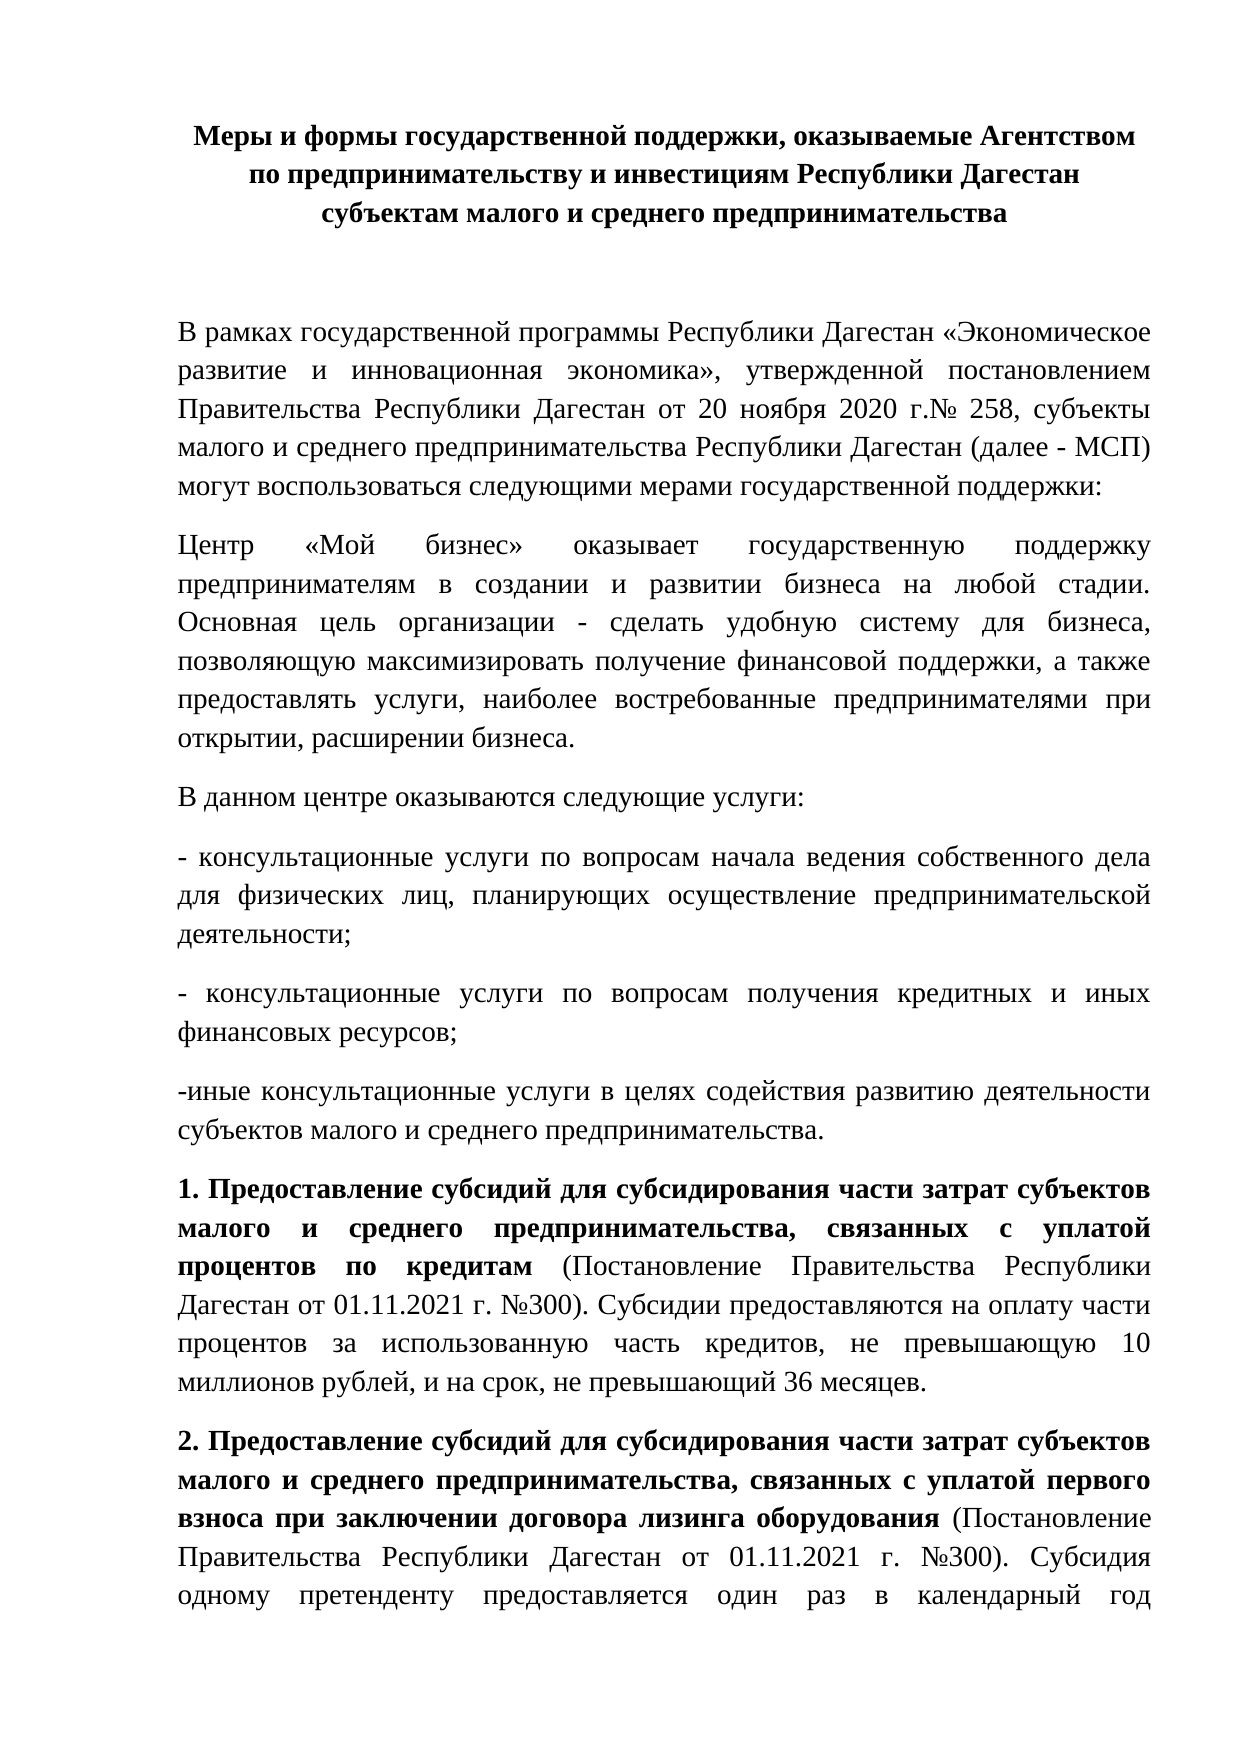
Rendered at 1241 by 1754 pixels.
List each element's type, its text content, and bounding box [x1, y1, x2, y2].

text Меры и формы государственной поддержки, оказываемые Агентством по предпринимательству и инвестициям Республики Дагестан субъектам малого и среднего предпринимательства [177, 118, 1152, 229]
text - консультационные услуги по вопросам начала ведения собственного дела для физических лиц, планирующих осуществление предпринимательской деятельности; [177, 839, 1152, 949]
text Центр «Мой бизнес» оказывает государственную поддержку предпринимателям в создании и развитии бизнеса на любой стадии. Основная цель организации - сделать удобную систему для бизнеса, позволяющую максимизировать получение финансовой поддержки, а также предоставлять услуги, наиболее востребованные предпринимателями при открытии, расширении бизнеса. [177, 527, 1152, 754]
text -иные консультационные услуги в целях содействия развитию деятельности субъектов малого и среднего предпринимательства. [177, 1073, 1152, 1145]
text - консультационные услуги по вопросам получения кредитных и иных финансовых ресурсов; [177, 975, 1152, 1047]
text В данном центре оказываются следующие услуги: [177, 779, 1152, 813]
text 1. Предоставление субсидий для субсидирования части затрат субъектов малого и среднего предпринимательства, связанных с уплатой процентов по кредитам (Постановление Правительства Республики Дагестан от 01.11.2021 г. №300). Субсидии предоставляются на оплату части процентов за использованную часть кредитов, не превышающую 10 миллионов рублей, и на срок, не превышающий 36 месяцев. [177, 1171, 1152, 1397]
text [177, 1423, 1152, 1611]
text B рамках государственной программы Республики Дагестан «Экономическое развитие и инновационная экономика», утвержденной постановлением Правительства Республики Дагестан от 20 ноября 2020 г.№ 258, субъекты малого и среднего предпринимательства Республики Дагестан (далее - МСП) могут воспользоваться следующими мерами государственной поддержки: [177, 314, 1152, 502]
